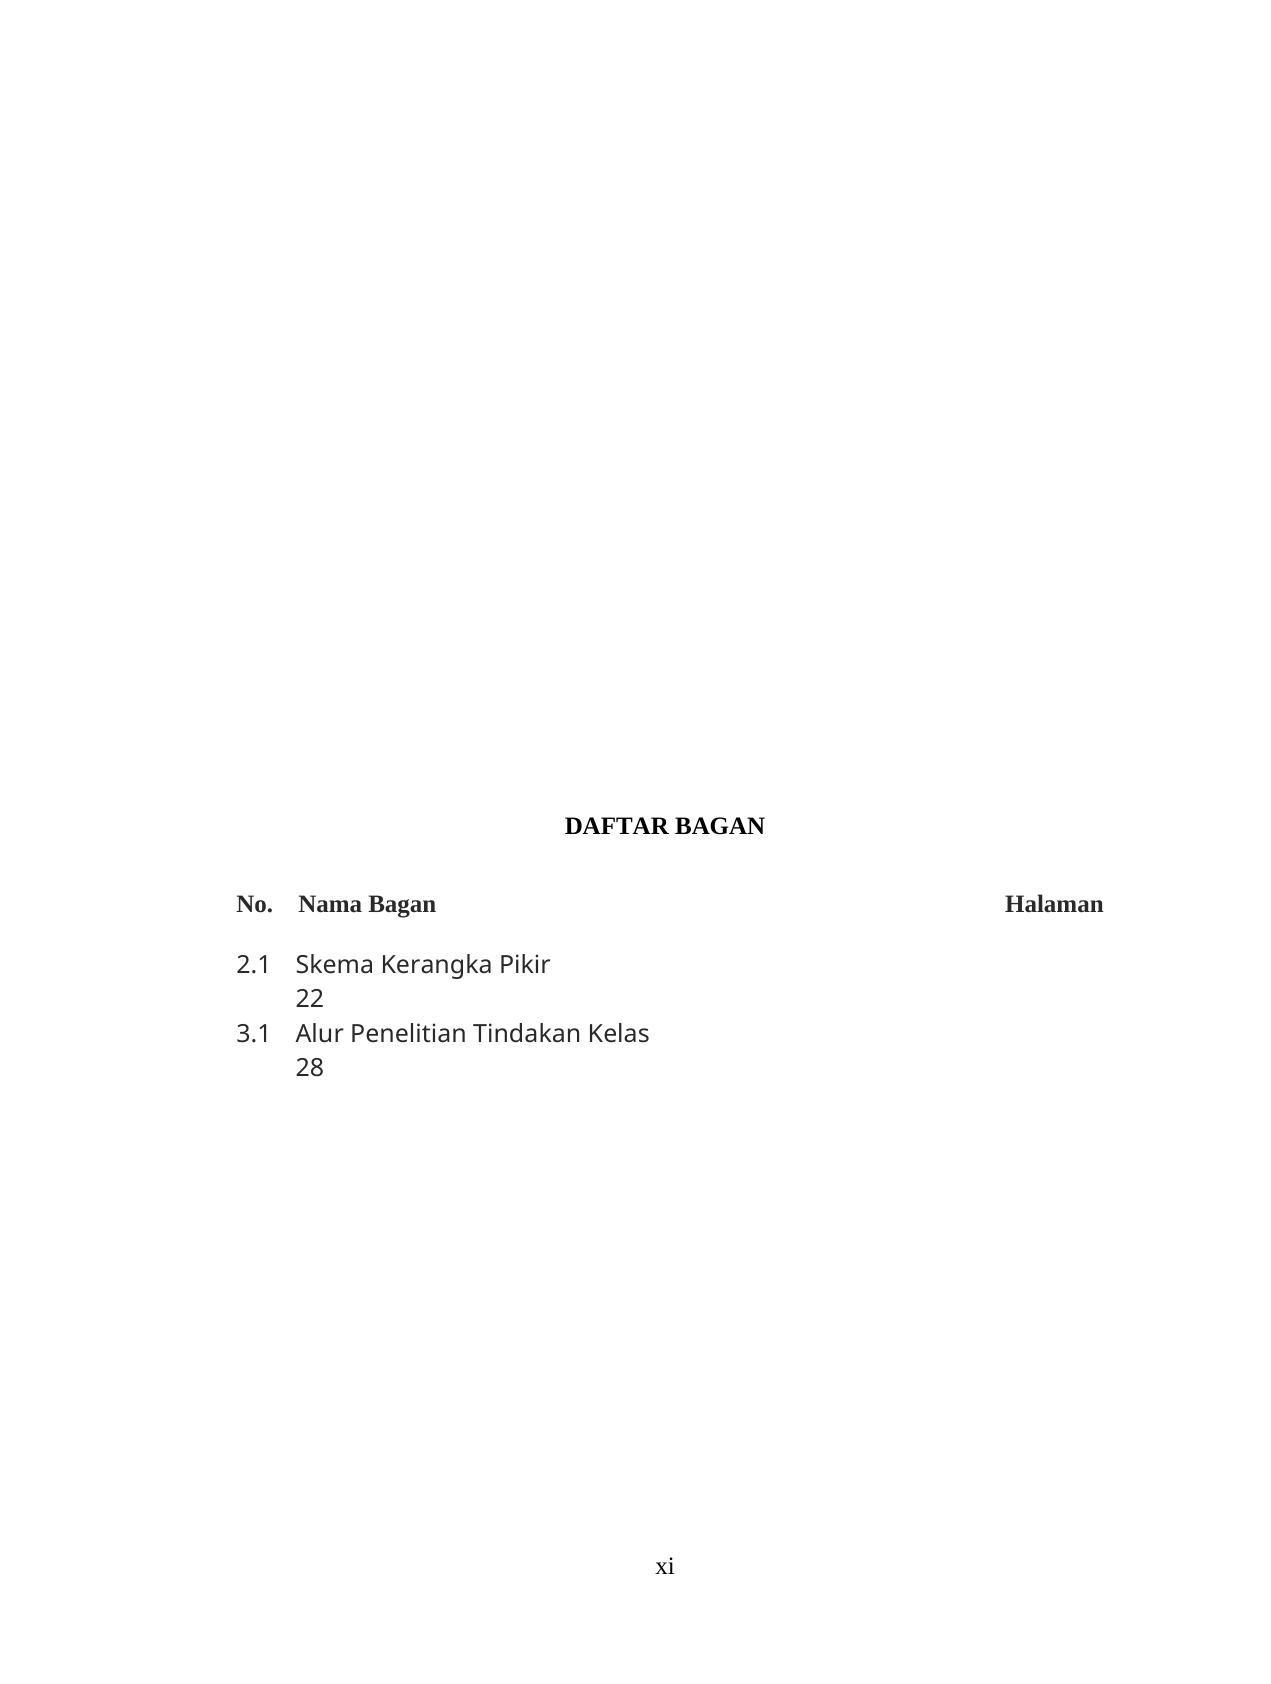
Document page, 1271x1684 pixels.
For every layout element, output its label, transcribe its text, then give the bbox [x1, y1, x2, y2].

list Alur Penelitian Tindakan Kelas 28 [236, 1015, 1094, 1083]
text No. Nama Bagan Halaman [236, 889, 1123, 918]
list Skema Kerangka Pikir 22 [236, 947, 1094, 1015]
list DAFTAR BAGAN [236, 811, 1094, 840]
